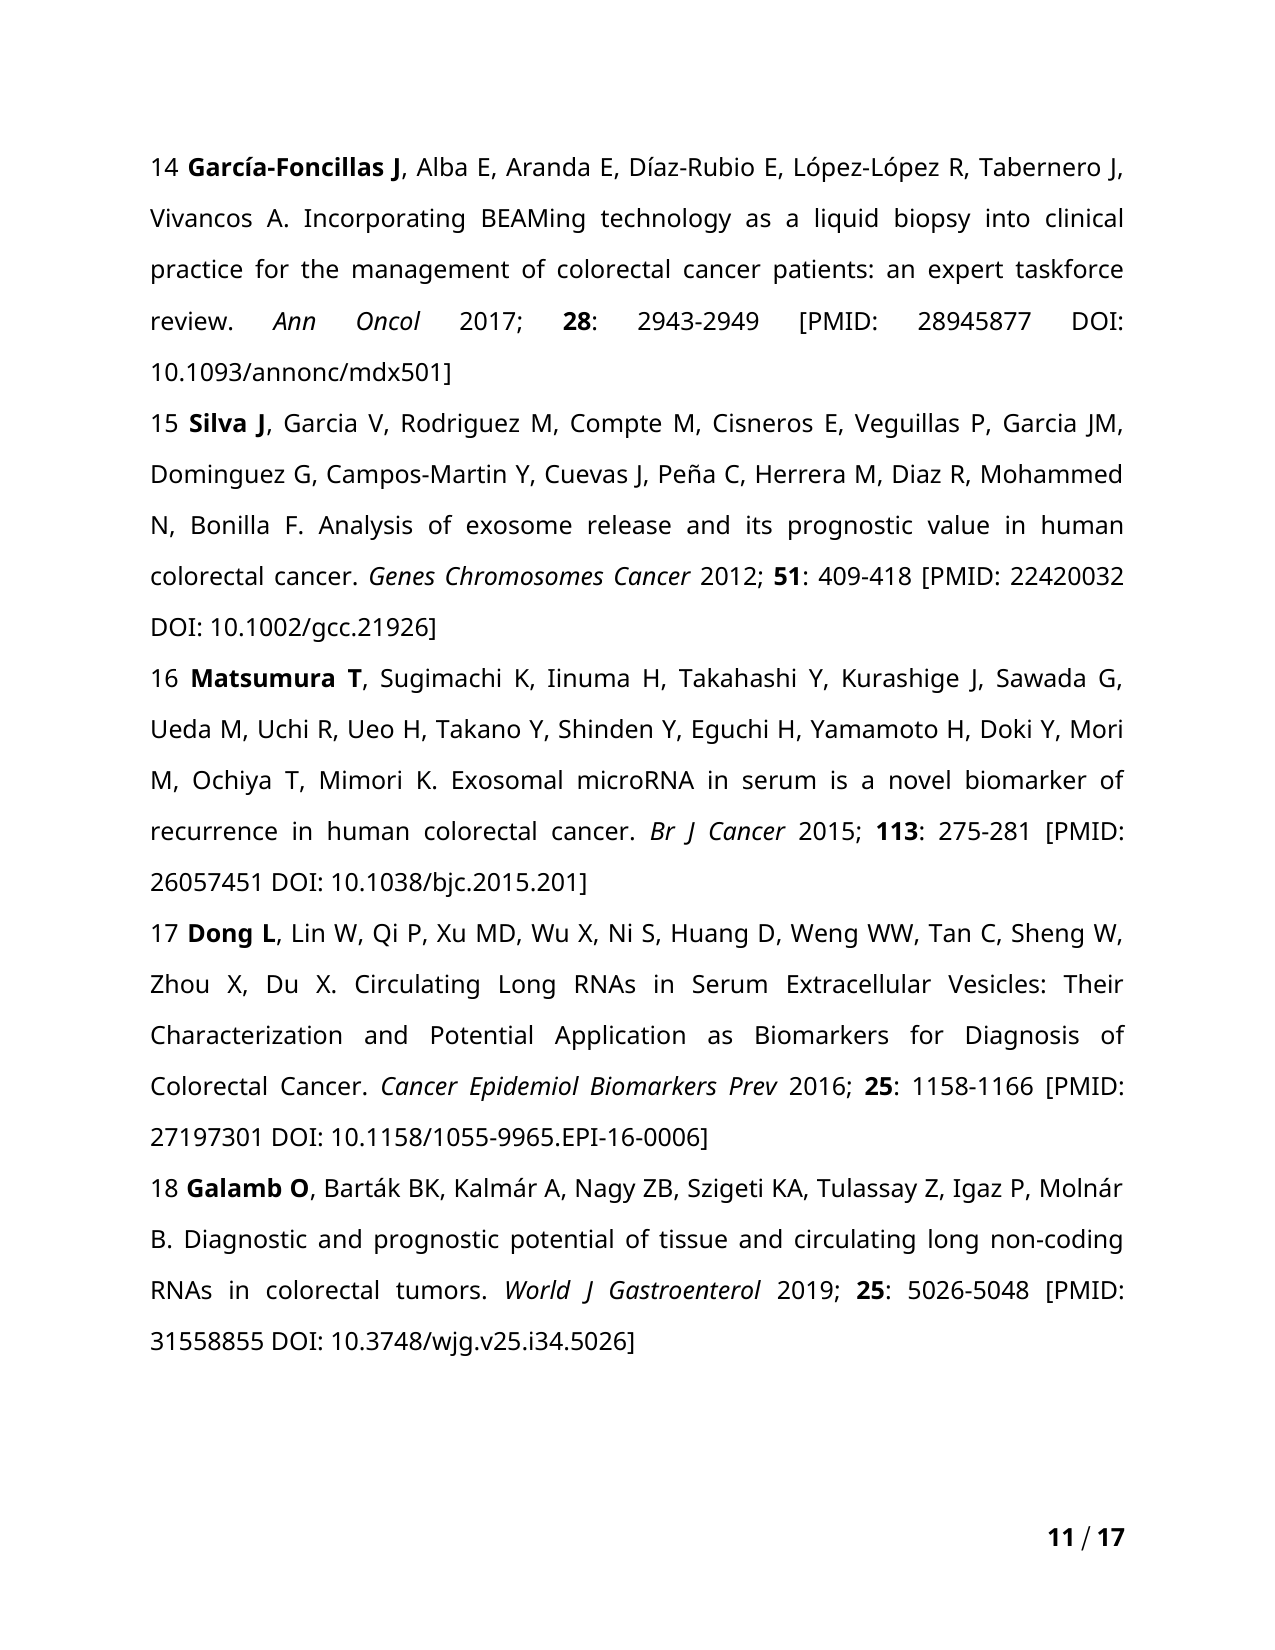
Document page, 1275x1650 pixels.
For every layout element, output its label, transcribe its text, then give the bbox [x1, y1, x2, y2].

text 16 Matsumura T, Sugimachi K, Iinuma H, Takahashi Y, Kurashige J, Sawada G, Ueda M, Uchi R, Ueo H, Takano Y, Shinden Y, Eguchi H, Yamamoto H, Doki Y, Mori M, Ochiya T, Mimori K. Exosomal microRNA in serum is a novel biomarker of recurrence in human colorectal cancer. Br J Cancer 2015; 113: 275-281 [PMID: 26057451 DOI: 10.1038/bjc.2015.201] [150, 660, 1125, 899]
text 17 Dong L, Lin W, Qi P, Xu MD, Wu X, Ni S, Huang D, Weng WW, Tan C, Sheng W, Zhou X, Du X. Circulating Long RNAs in Serum Extracellular Vesicles: Their Characterization and Potential Application as Biomarkers for Diagnosis of Colorectal Cancer. Cancer Epidemiol Biomarkers Prev 2016; 25: 1158-1166 [PMID: 27197301 DOI: 10.1158/1055-9965.EPI-16-0006] [150, 916, 1125, 1154]
text 15 Silva J, Garcia V, Rodriguez M, Compte M, Cisneros E, Veguillas P, Garcia JM, Dominguez G, Campos-Martin Y, Cuevas J, Peña C, Herrera M, Diaz R, Mohammed N, Bonilla F. Analysis of exosome release and its prognostic value in human colorectal cancer. Genes Chromosomes Cancer 2012; 51: 409-418 [PMID: 22420032 DOI: 10.1002/gcc.21926] [150, 405, 1125, 643]
text 18 Galamb O, Barták BK, Kalmár A, Nagy ZB, Szigeti KA, Tulassay Z, Igaz P, Molnár B. Diagnostic and prognostic potential of tissue and circulating long non-coding RNAs in colorectal tumors. World J Gastroenterol 2019; 25: 5026-5048 [PMID: 31558855 DOI: 10.3748/wjg.v25.i34.5026] [150, 1171, 1125, 1358]
text 14 García-Foncillas J, Alba E, Aranda E, Díaz-Rubio E, López-López R, Tabernero J, Vivancos A. Incorporating BEAMing technology as a liquid biopsy into clinical practice for the management of colorectal cancer patients: an expert taskforce review. Ann Oncol 2017; 28: 2943-2949 [PMID: 28945877 DOI: 10.1093/annonc/mdx501] [150, 150, 1125, 388]
